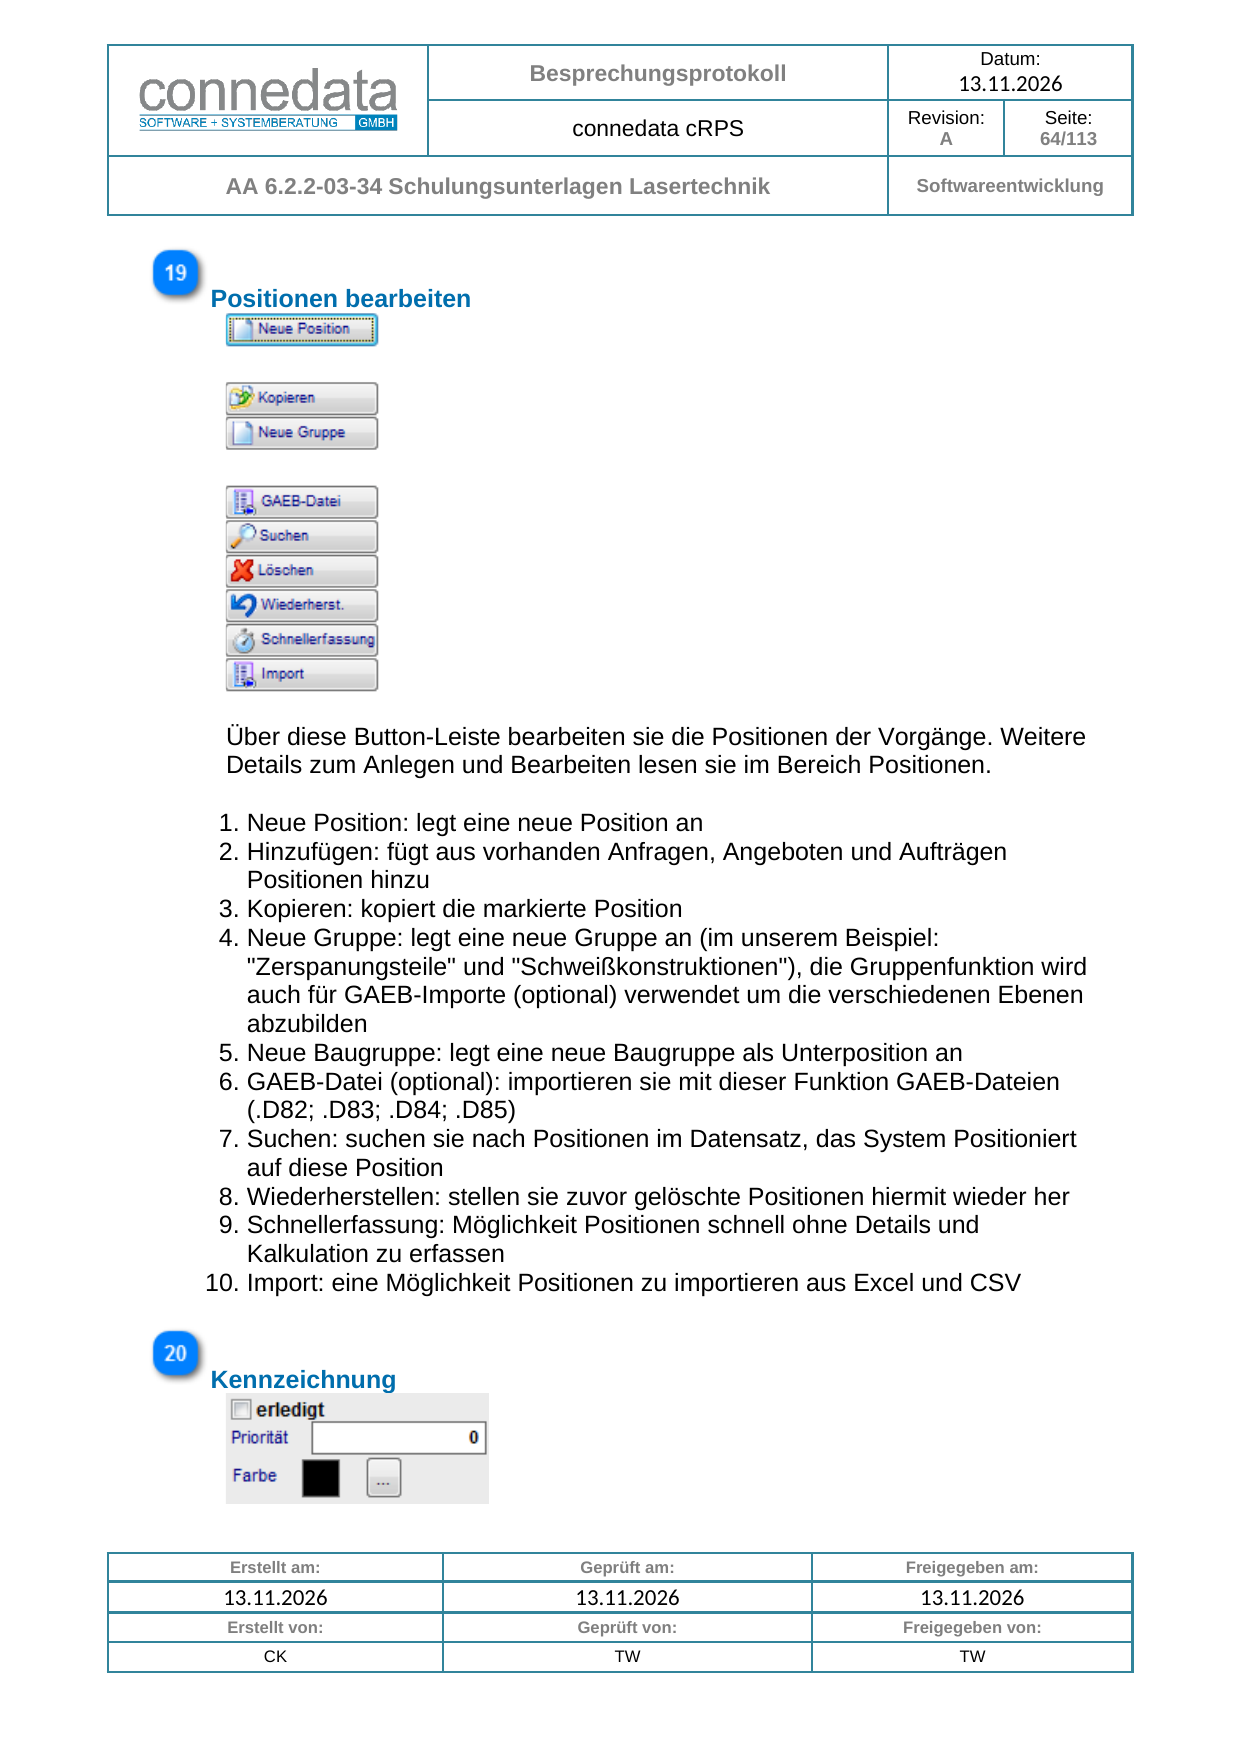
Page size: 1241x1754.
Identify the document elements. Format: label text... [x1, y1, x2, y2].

text Über diese Button-Leiste bearbeiten sie die Positionen der Vorgänge. Weitere Details zum Anlegen und Bearbeiten lesen sie im Bereich Positionen. [226, 721, 1093, 779]
picture [147, 1325, 211, 1388]
text Positionen bearbeiten [148, 244, 1093, 312]
text Kennzeichnung [148, 1325, 1093, 1393]
list Neue Position: legt eine neue Position an [247, 808, 1093, 836]
picture [147, 244, 211, 308]
picture [225, 312, 380, 693]
list Hinzufügen: fügt aus vorhanden Anfragen, Angeboten und Aufträgen Positionen hinzu [247, 836, 1093, 894]
list Suchen: suchen sie nach Positionen im Datensatz, das System Positioniert auf diese Position [247, 1124, 1093, 1181]
list Import: eine Möglichkeit Positionen zu importieren aus Excel und CSV [247, 1268, 1093, 1296]
list Schnellerfassung: Möglichkeit Positionen schnell ohne Details und Kalkulation zu erfassen [247, 1210, 1093, 1268]
picture [136, 68, 399, 133]
list Kopieren: kopiert die markierte Position [247, 894, 1093, 923]
list Wiederherstellen: stellen sie zuvor gelöschte Positionen hiermit wieder her [247, 1181, 1093, 1210]
list Neue Baugruppe: legt eine neue Baugruppe als Unterposition an [247, 1038, 1093, 1066]
list GAEB-Datei (optional): importieren sie mit dieser Funktion GAEB-Dateien (.D82; .D83; .D84; .D85) [247, 1066, 1093, 1124]
list Neue Gruppe: legt eine neue Gruppe an (im unserem Beispiel: "Zerspanungsteile" und "Schweißkonstruktionen"), die Gruppenfunktion wird auch für GAEB-Importe (optional) verwendet um die verschiedenen Ebenen abzubilden [247, 923, 1093, 1038]
picture [225, 1393, 489, 1504]
